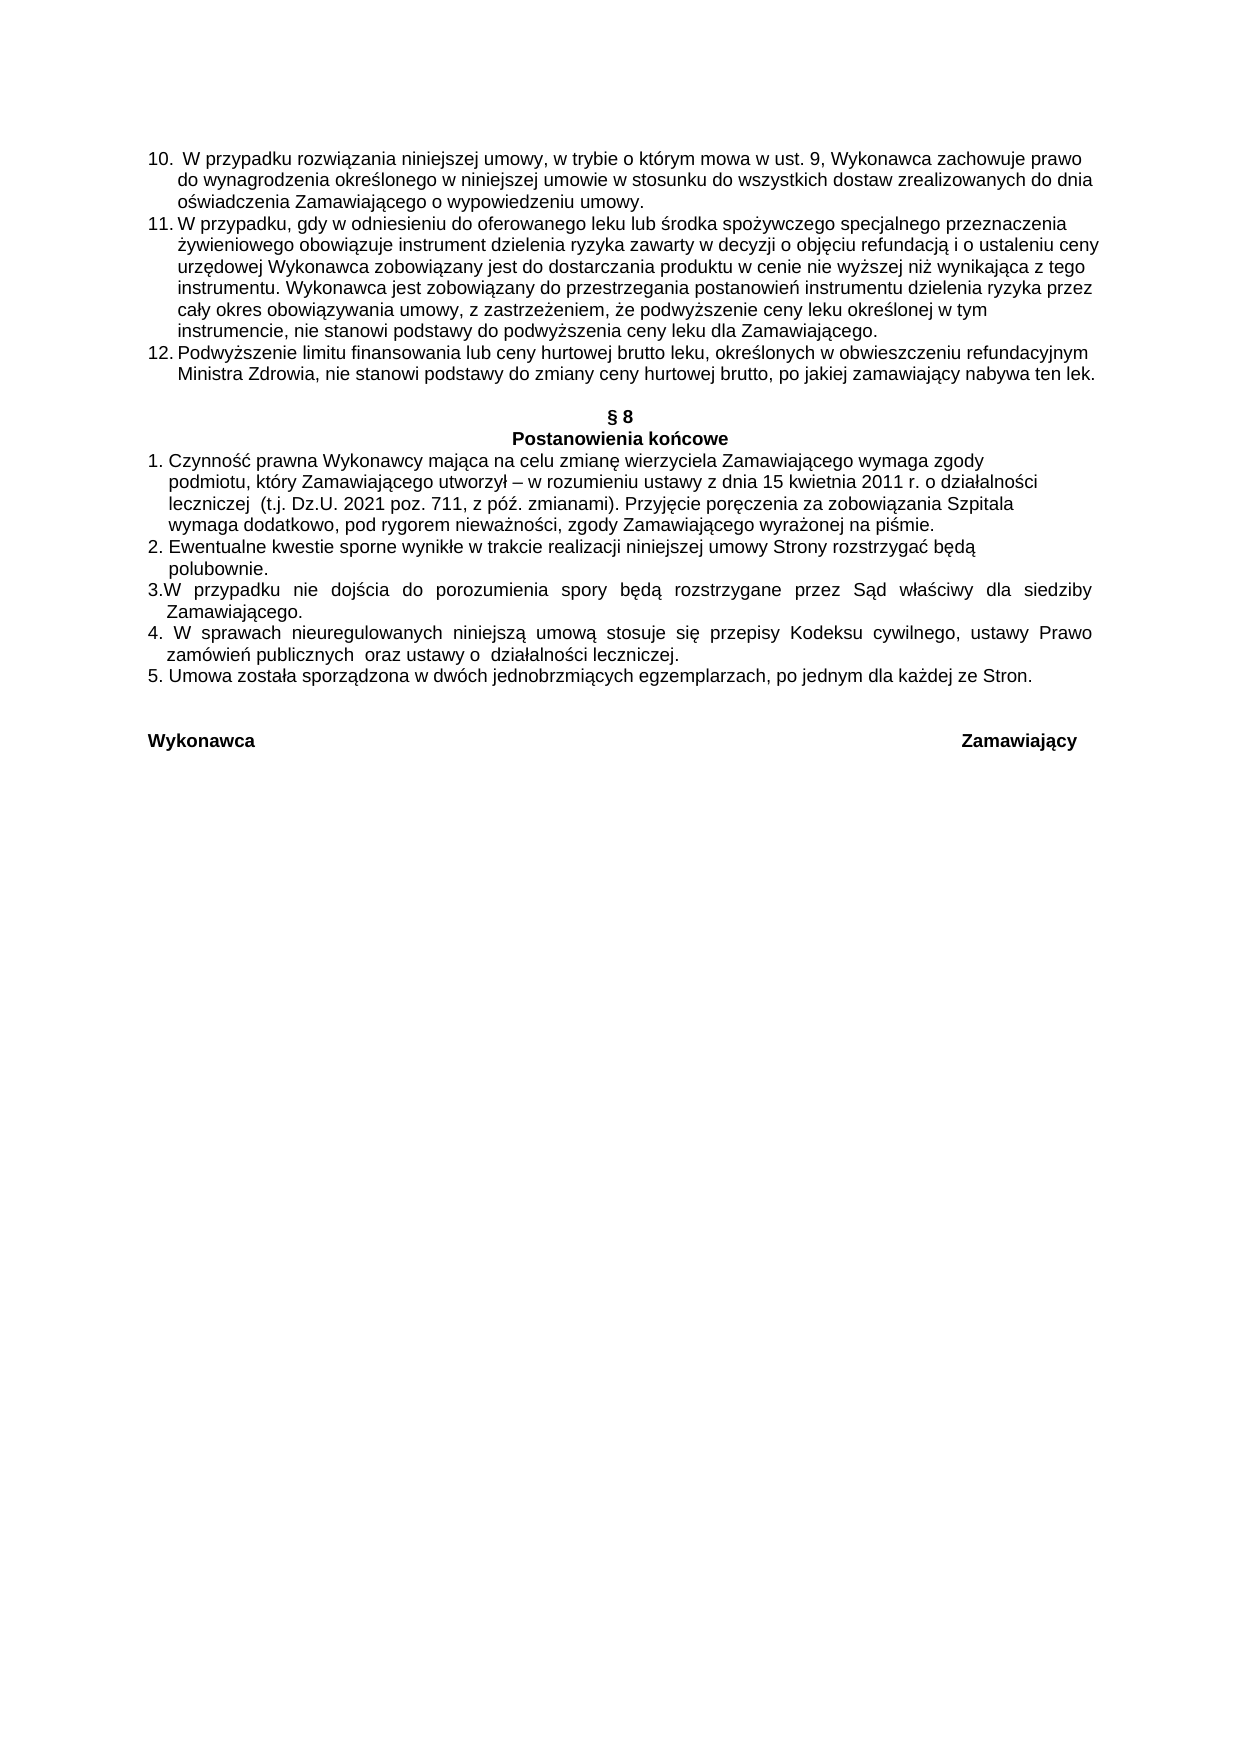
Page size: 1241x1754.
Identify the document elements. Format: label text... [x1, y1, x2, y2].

text polubownie. [148, 557, 1093, 579]
text Postanowienia końcowe [148, 428, 1093, 449]
text 2. Ewentualne kwestie sporne wynikłe w trakcie realizacji niniejszej umowy Strony rozstrzygać będą [148, 536, 1093, 557]
list W przypadku, gdy w odniesieniu do oferowanego leku lub środka spożywczego specjalnego przeznaczenia żywieniowego obowiązuje instrument dzielenia ryzyka zawarty w decyzji o objęciu refundacją i o ustaleniu ceny urzędowej Wykonawca zobowiązany jest do dostarczania produktu w cenie nie wyższej niż wynikająca z tego instrumentu. Wykonawca jest zobowiązany do przestrzegania postanowień instrumentu dzielenia ryzyka przez cały okres obowiązywania umowy, z zastrzeżeniem, że podwyższenie ceny leku określonej w tym instrumencie, nie stanowi podstawy do podwyższenia ceny leku dla Zamawiającego. [148, 212, 1101, 342]
text 1. Czynność prawna Wykonawcy mająca na celu zmianę wierzyciela Zamawiającego wymaga zgody [148, 449, 1107, 471]
list Podwyższenie limitu finansowania lub ceny hurtowej brutto leku, określonych w obwieszczeniu refundacyjnym Ministra Zdrowia, nie stanowi podstawy do zmiany ceny hurtowej brutto, po jakiej zamawiający nabywa ten lek. [148, 342, 1101, 385]
text § 8 [148, 406, 1093, 428]
text leczniczej (t.j. Dz.U. 2021 poz. 711, z póź. zmianami). Przyjęcie poręczenia za zobowiązania Szpitala [148, 493, 1107, 514]
list W przypadku rozwiązania niniejszej umowy, w trybie o którym mowa w ust. 9, Wykonawca zachowuje prawo do wynagrodzenia określonego w niniejszej umowie w stosunku do wszystkich dostaw zrealizowanych do dnia oświadczenia Zamawiającego o wypowiedzeniu umowy. [148, 148, 1101, 212]
text 3.W przypadku nie dojścia do porozumienia spory będą rozstrzygane przez Sąd właściwy dla siedziby Zamawiającego. [148, 579, 1093, 622]
text podmiotu, który Zamawiającego utworzył – w rozumieniu ustawy z dnia 15 kwietnia 2011 r. o działalności [148, 471, 1107, 493]
text 4. W sprawach nieuregulowanych niniejszą umową stosuje się przepisy Kodeksu cywilnego, ustawy Prawo zamówień publicznych oraz ustawy o działalności leczniczej. [148, 622, 1093, 665]
text wymaga dodatkowo, pod rygorem nieważności, zgody Zamawiającego wyrażonej na piśmie. [148, 514, 1107, 536]
text Wykonawca Zamawiający [148, 730, 1093, 751]
text 5. Umowa została sporządzona w dwóch jednobrzmiących egzemplarzach, po jednym dla każdej ze Stron. [148, 665, 1093, 687]
